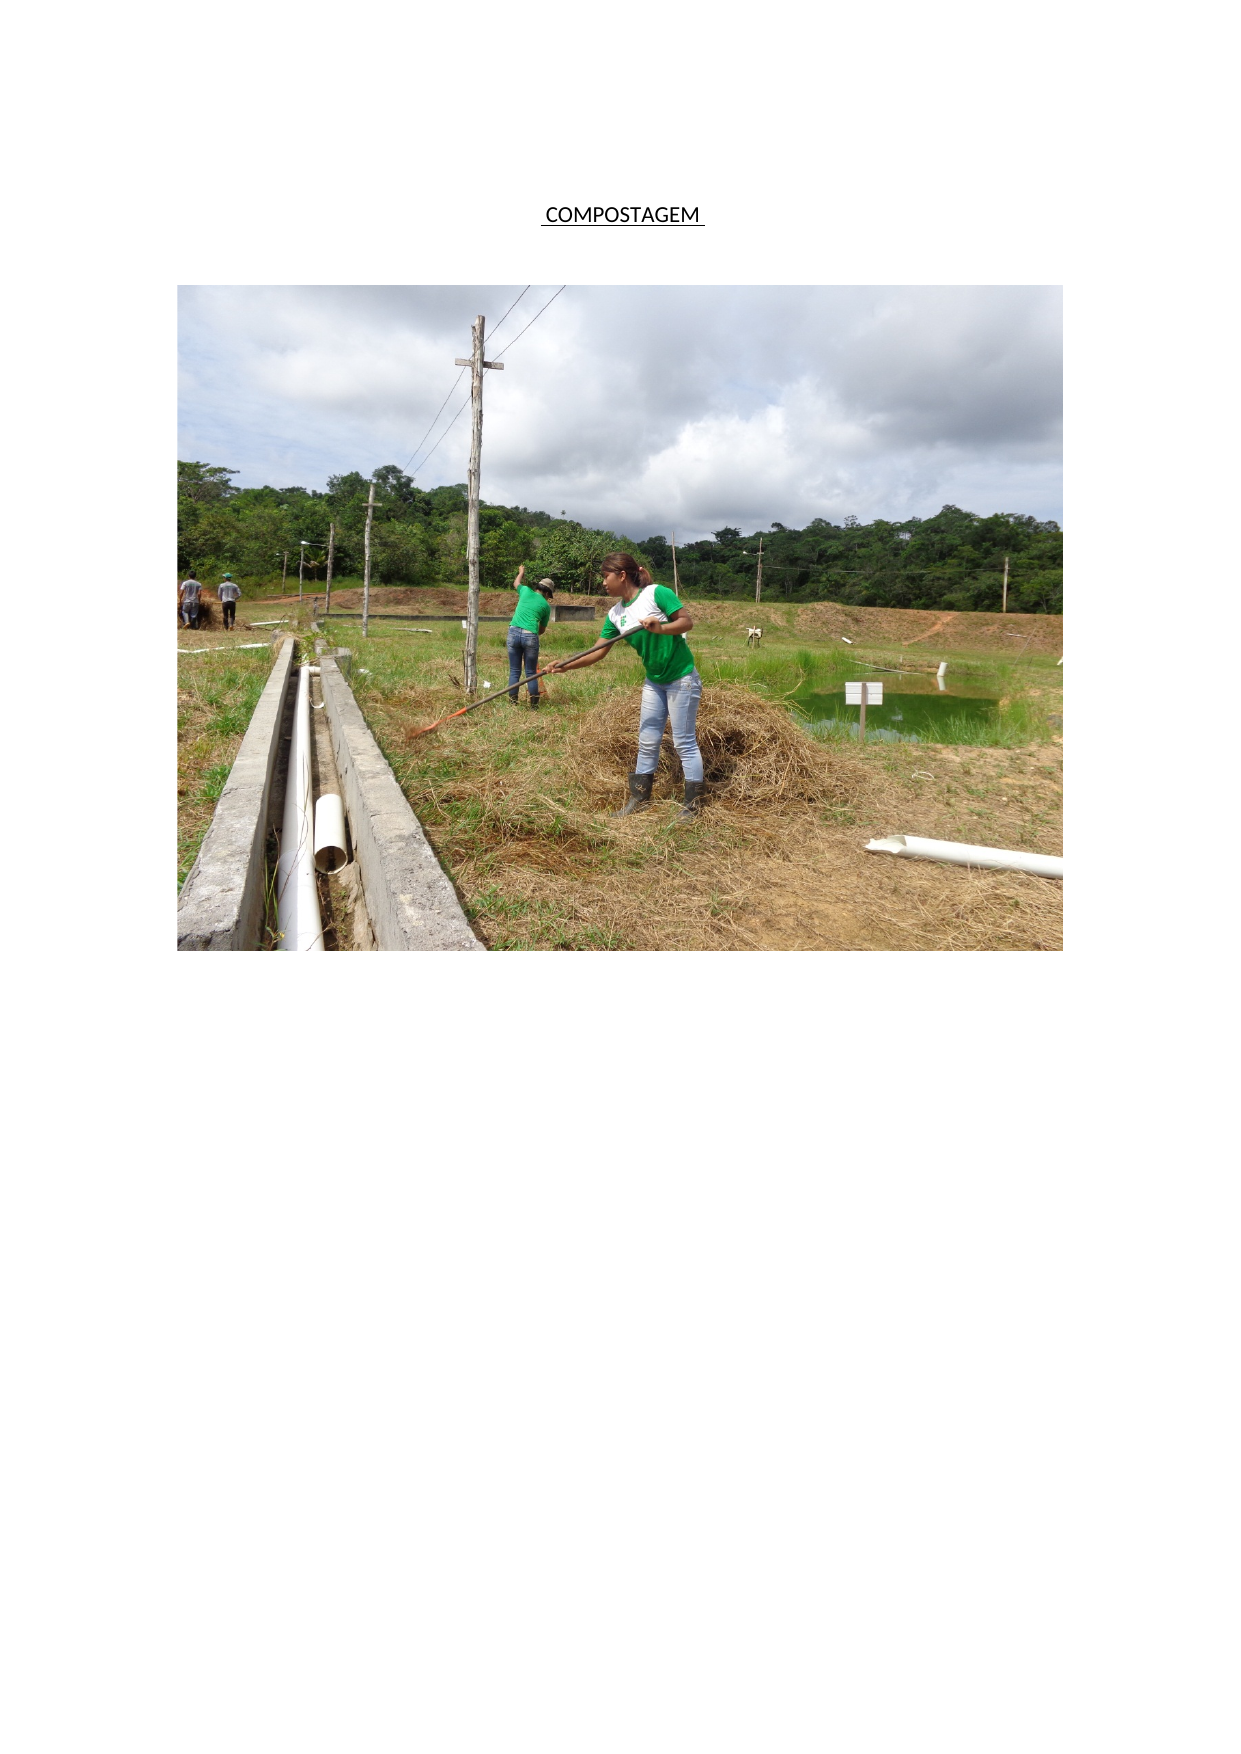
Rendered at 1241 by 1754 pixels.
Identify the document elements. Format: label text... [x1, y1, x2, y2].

text COMPOSTAGEM [177, 201, 1063, 229]
picture [177, 285, 1063, 951]
